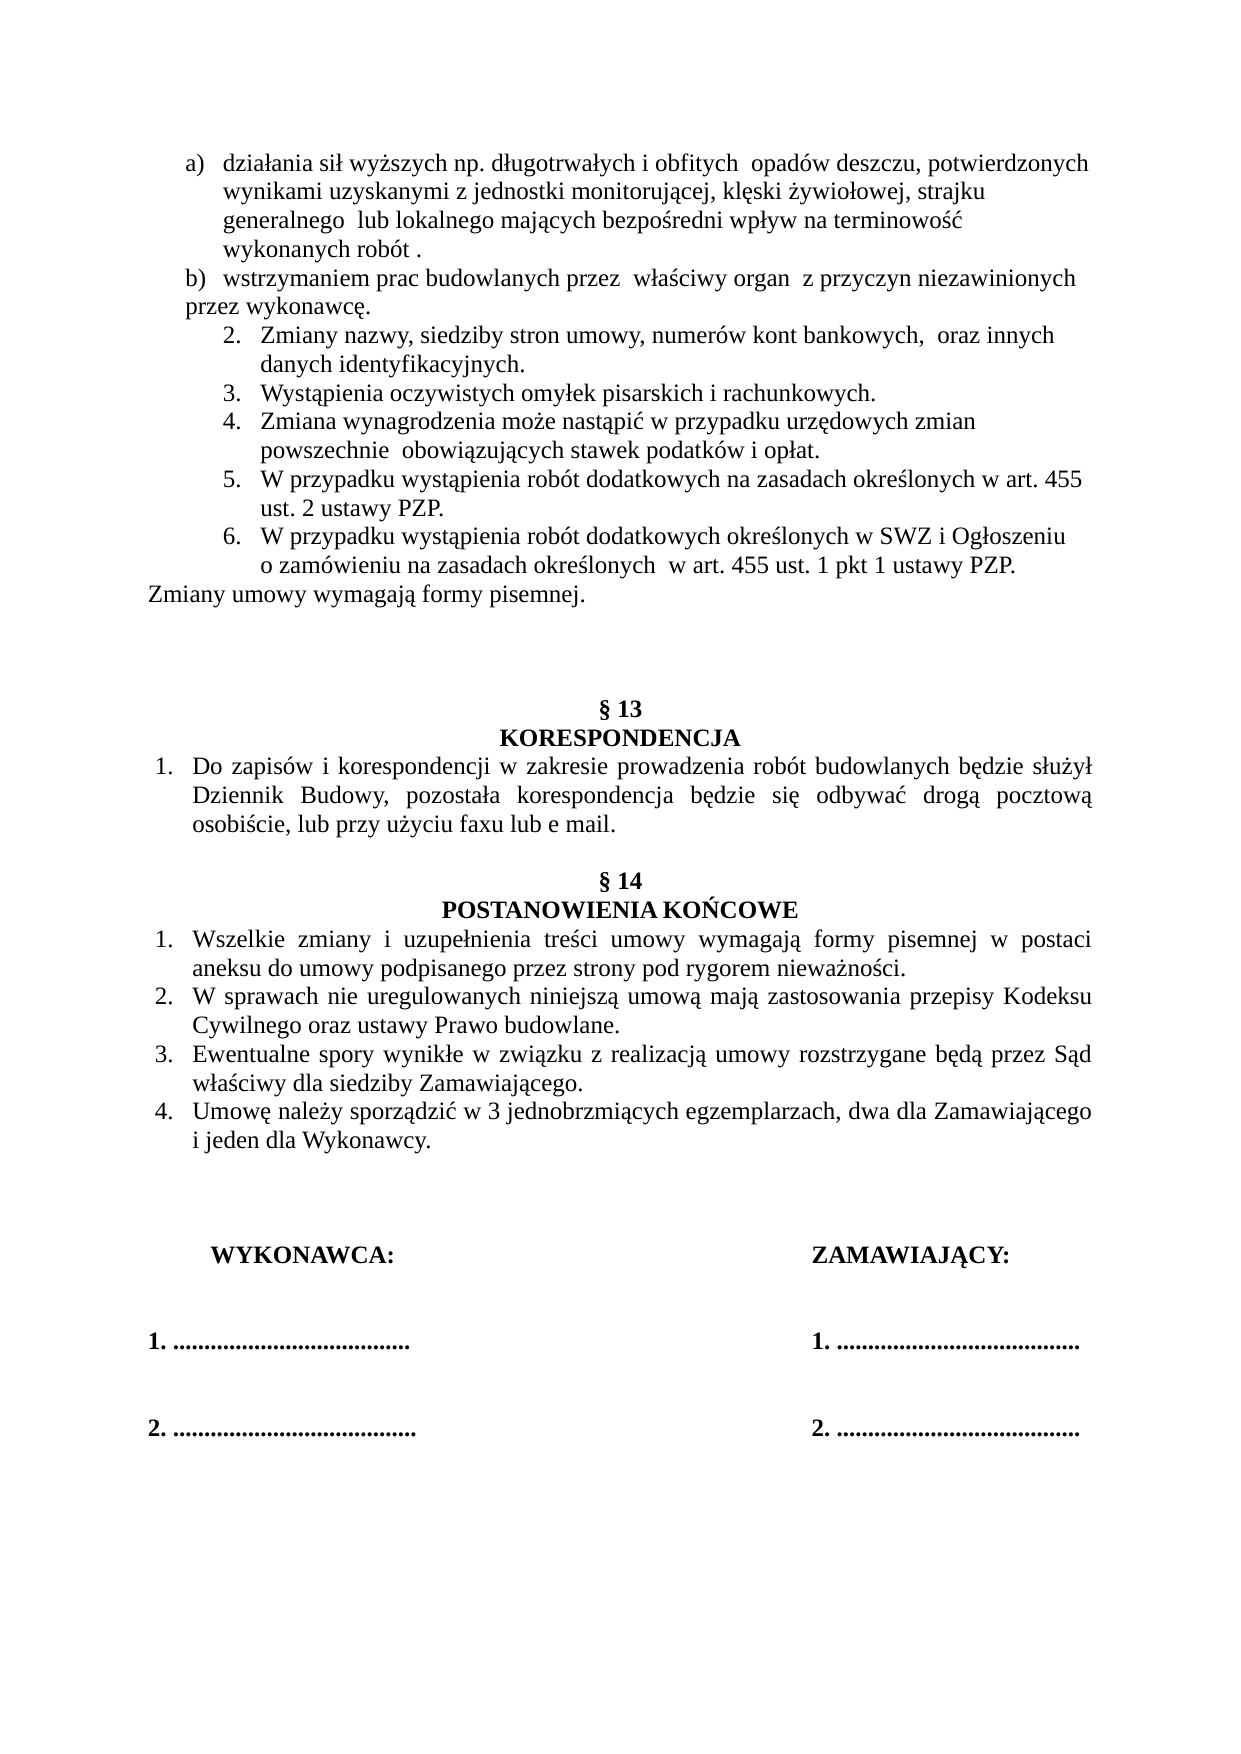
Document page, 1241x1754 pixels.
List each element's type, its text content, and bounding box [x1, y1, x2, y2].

text KORESPONDENCJA [148, 723, 1093, 751]
text 1. ...................................... 1. ....................................... [148, 1326, 1093, 1355]
text przez wykonawcę. [148, 291, 1093, 320]
list Do zapisów i korespondencji w zakresie prowadzenia robót budowlanych będzie służył Dziennik Budowy, pozostała korespondencja będzie się odbywać drogą pocztową osobiście, lub przy użyciu faxu lub e mail. [154, 751, 1093, 838]
text POSTANOWIENIA KOŃCOWE [148, 895, 1093, 924]
list W przypadku wystąpienia robót dodatkowych na zasadach określonych w art. 455 ust. 2 ustawy PZP. [223, 464, 1093, 521]
text § 13 [148, 694, 1093, 723]
text Zmiany umowy wymagają formy pisemnej. [148, 579, 1093, 608]
text § 14 [148, 866, 1093, 895]
list W przypadku wystąpienia robót dodatkowych określonych w SWZ i Ogłoszeniu o zamówieniu na zasadach określonych w art. 455 ust. 1 pkt 1 ustawy PZP. [223, 521, 1093, 579]
list Wystąpienia oczywistych omyłek pisarskich i rachunkowych. [223, 378, 1093, 406]
text 2. ....................................... 2. ....................................... [148, 1413, 1093, 1441]
list działania sił wyższych np. długotrwałych i obfitych opadów deszczu, potwierdzonych wynikami uzyskanymi z jednostki monitorującej, klęski żywiołowej, strajku generalnego lub lokalnego mających bezpośredni wpływ na terminowość wykonanych robót . [185, 148, 1093, 263]
list Zmiany nazwy, siedziby stron umowy, numerów kont bankowych, oraz innych danych identyfikacyjnych. [223, 320, 1093, 378]
text WYKONAWCA: ZAMAWIAJĄCY: [210, 1240, 1093, 1269]
list Wszelkie zmiany i uzupełnienia treści umowy wymagają formy pisemnej w postaci aneksu do umowy podpisanego przez strony pod rygorem nieważności. [154, 924, 1093, 981]
list W sprawach nie uregulowanych niniejszą umową mają zastosowania przepisy Kodeksu Cywilnego oraz ustawy Prawo budowlane. [154, 981, 1093, 1039]
list wstrzymaniem prac budowlanych przez właściwy organ z przyczyn niezawinionych [185, 263, 1093, 291]
list Ewentualne spory wynikłe w związku z realizacją umowy rozstrzygane będą przez Sąd właściwy dla siedziby Zamawiającego. [154, 1039, 1093, 1096]
list Umowę należy sporządzić w 3 jednobrzmiących egzemplarzach, dwa dla Zamawiającego i jeden dla Wykonawcy. [154, 1096, 1093, 1154]
list Zmiana wynagrodzenia może nastąpić w przypadku urzędowych zmian powszechnie obowiązujących stawek podatków i opłat. [223, 406, 1093, 464]
